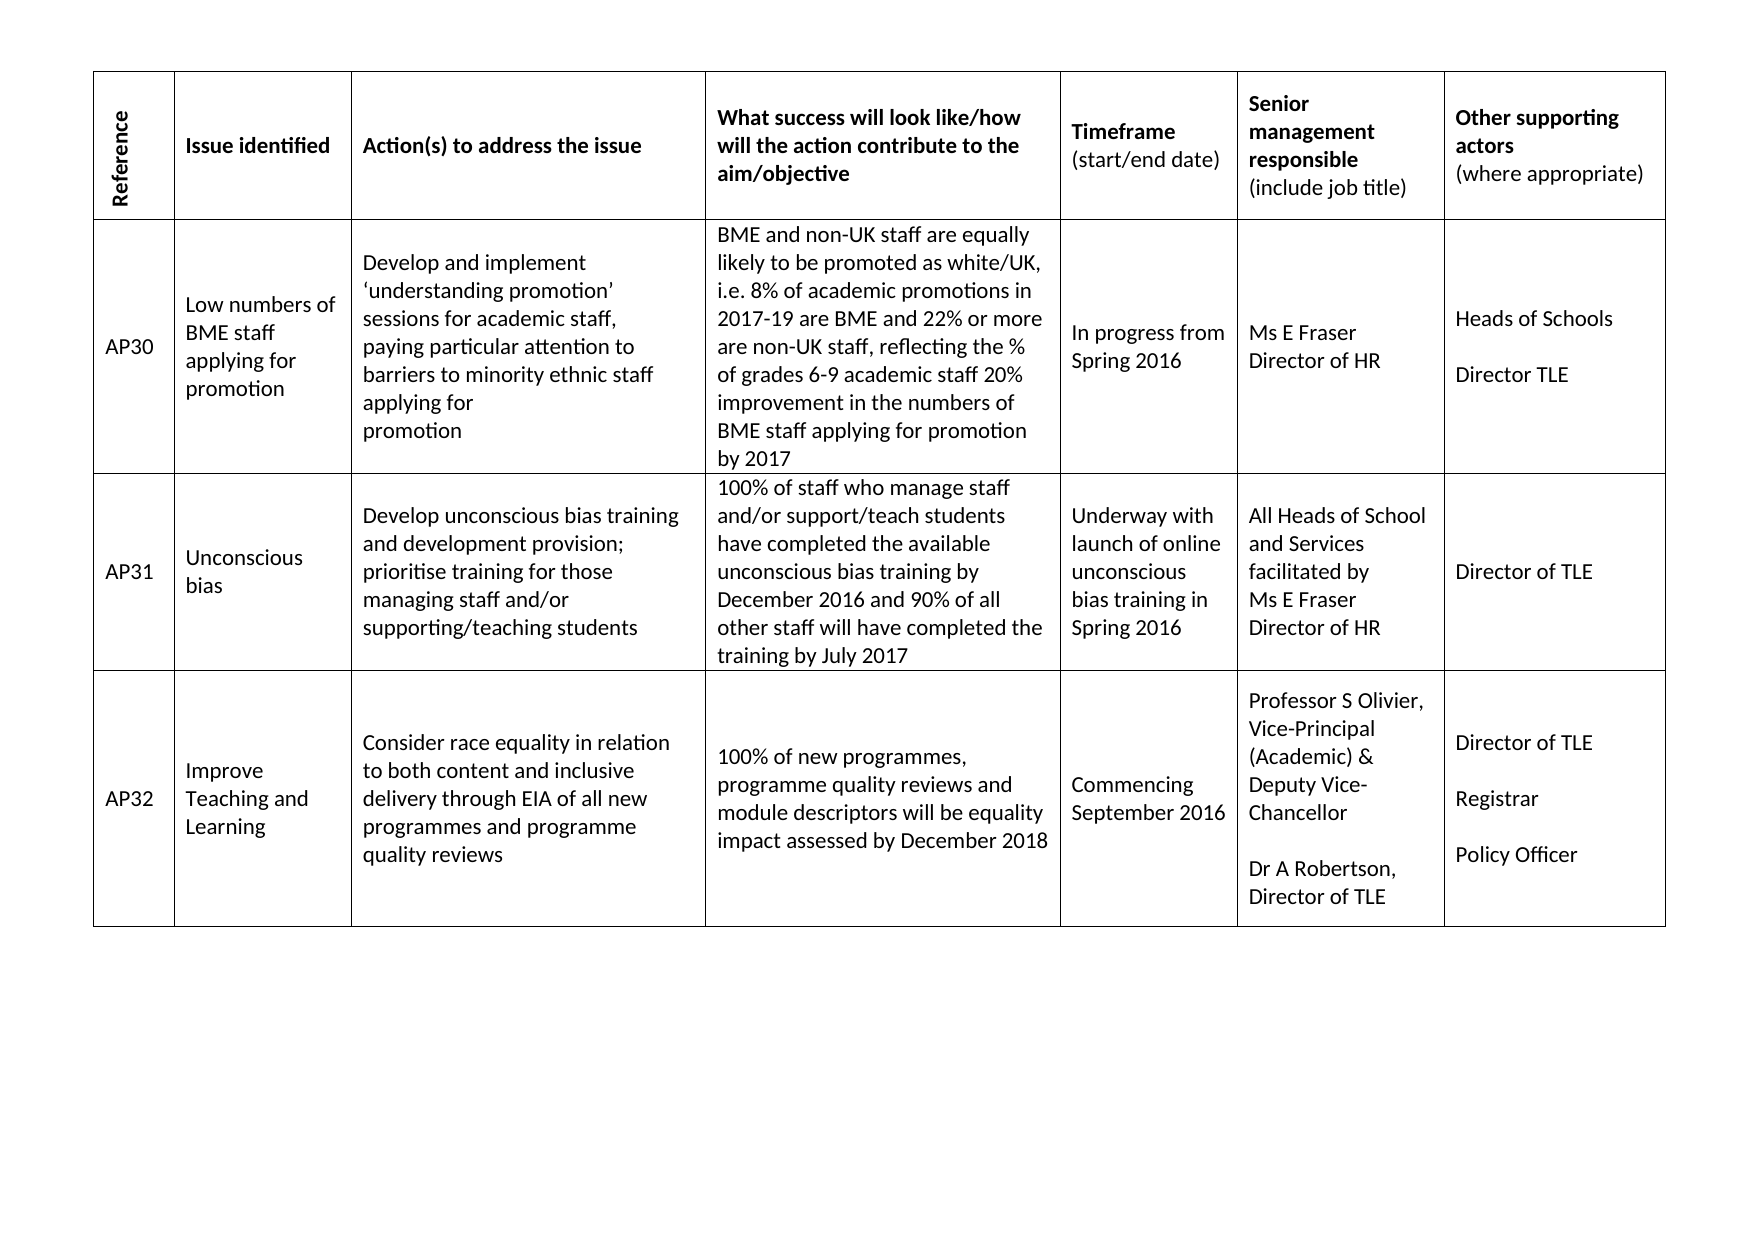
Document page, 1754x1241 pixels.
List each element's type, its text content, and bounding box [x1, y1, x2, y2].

table_cell All Heads of School and Services facilitated by Ms E Fraser Director of HR [1238, 474, 1444, 669]
table_cell Underway with launch of online unconscious bias training in Spring 2016 [1061, 474, 1237, 669]
table_cell Director of TLE Registrar Policy Officer [1445, 671, 1665, 926]
table_cell Professor S Olivier, Vice-Principal (Academic) & Deputy Vice-Chancellor Dr A Robertson, Director of TLE [1238, 671, 1444, 926]
table_cell Develop unconscious bias training and development provision; prioritise training for those managing staff and/or supporting/teaching students [352, 474, 705, 669]
table_cell Develop and implement ‘understanding promotion’ sessions for academic staff, paying particular attention to barriers to minority ethnic staff applying for promotion [352, 220, 705, 472]
table_cell Consider race equality in relation to both content and inclusive delivery through EIA of all new programmes and programme quality reviews [352, 671, 705, 926]
table_header Senior management responsible (include job title) [1238, 72, 1444, 219]
table_cell AP32 [94, 671, 174, 926]
table_cell Ms E Fraser Director of HR [1238, 220, 1444, 472]
table_cell AP31 [94, 474, 174, 669]
table_cell AP30 [94, 220, 174, 472]
table_cell 100% of staff who manage staff and/or support/teach students have completed the available unconscious bias training by December 2016 and 90% of all other staff will have completed the training by July 2017 [706, 474, 1060, 669]
table_cell Improve Teaching and Learning [175, 671, 351, 926]
table_cell Unconscious bias [175, 474, 351, 669]
table_header Other supporting actors (where appropriate) [1445, 72, 1665, 219]
table_header Issue identified [175, 72, 351, 219]
table_cell 100% of new programmes, programme quality reviews and module descriptors will be equality impact assessed by December 2018 [706, 671, 1060, 926]
table_header Reference [94, 72, 174, 219]
table_cell BME and non-UK staff are equally likely to be promoted as white/UK, i.e. 8% of academic promotions in 2017-19 are BME and 22% or more are non-UK staff, reflecting the % of grades 6-9 academic staff 20% improvement in the numbers of BME staff applying for promotion by 2017 [706, 220, 1060, 472]
table_cell Low numbers of BME staff applying for promotion [175, 220, 351, 472]
table_cell Heads of Schools Director TLE [1445, 220, 1665, 472]
table_header What success will look like/how will the action contribute to the aim/objective [706, 72, 1060, 219]
table_cell In progress from Spring 2016 [1061, 220, 1237, 472]
table_cell Director of TLE [1445, 474, 1665, 669]
table_cell Commencing September 2016 [1061, 671, 1237, 926]
table_header Action(s) to address the issue [352, 72, 705, 219]
table_header Timeframe (start/end date) [1061, 72, 1237, 219]
